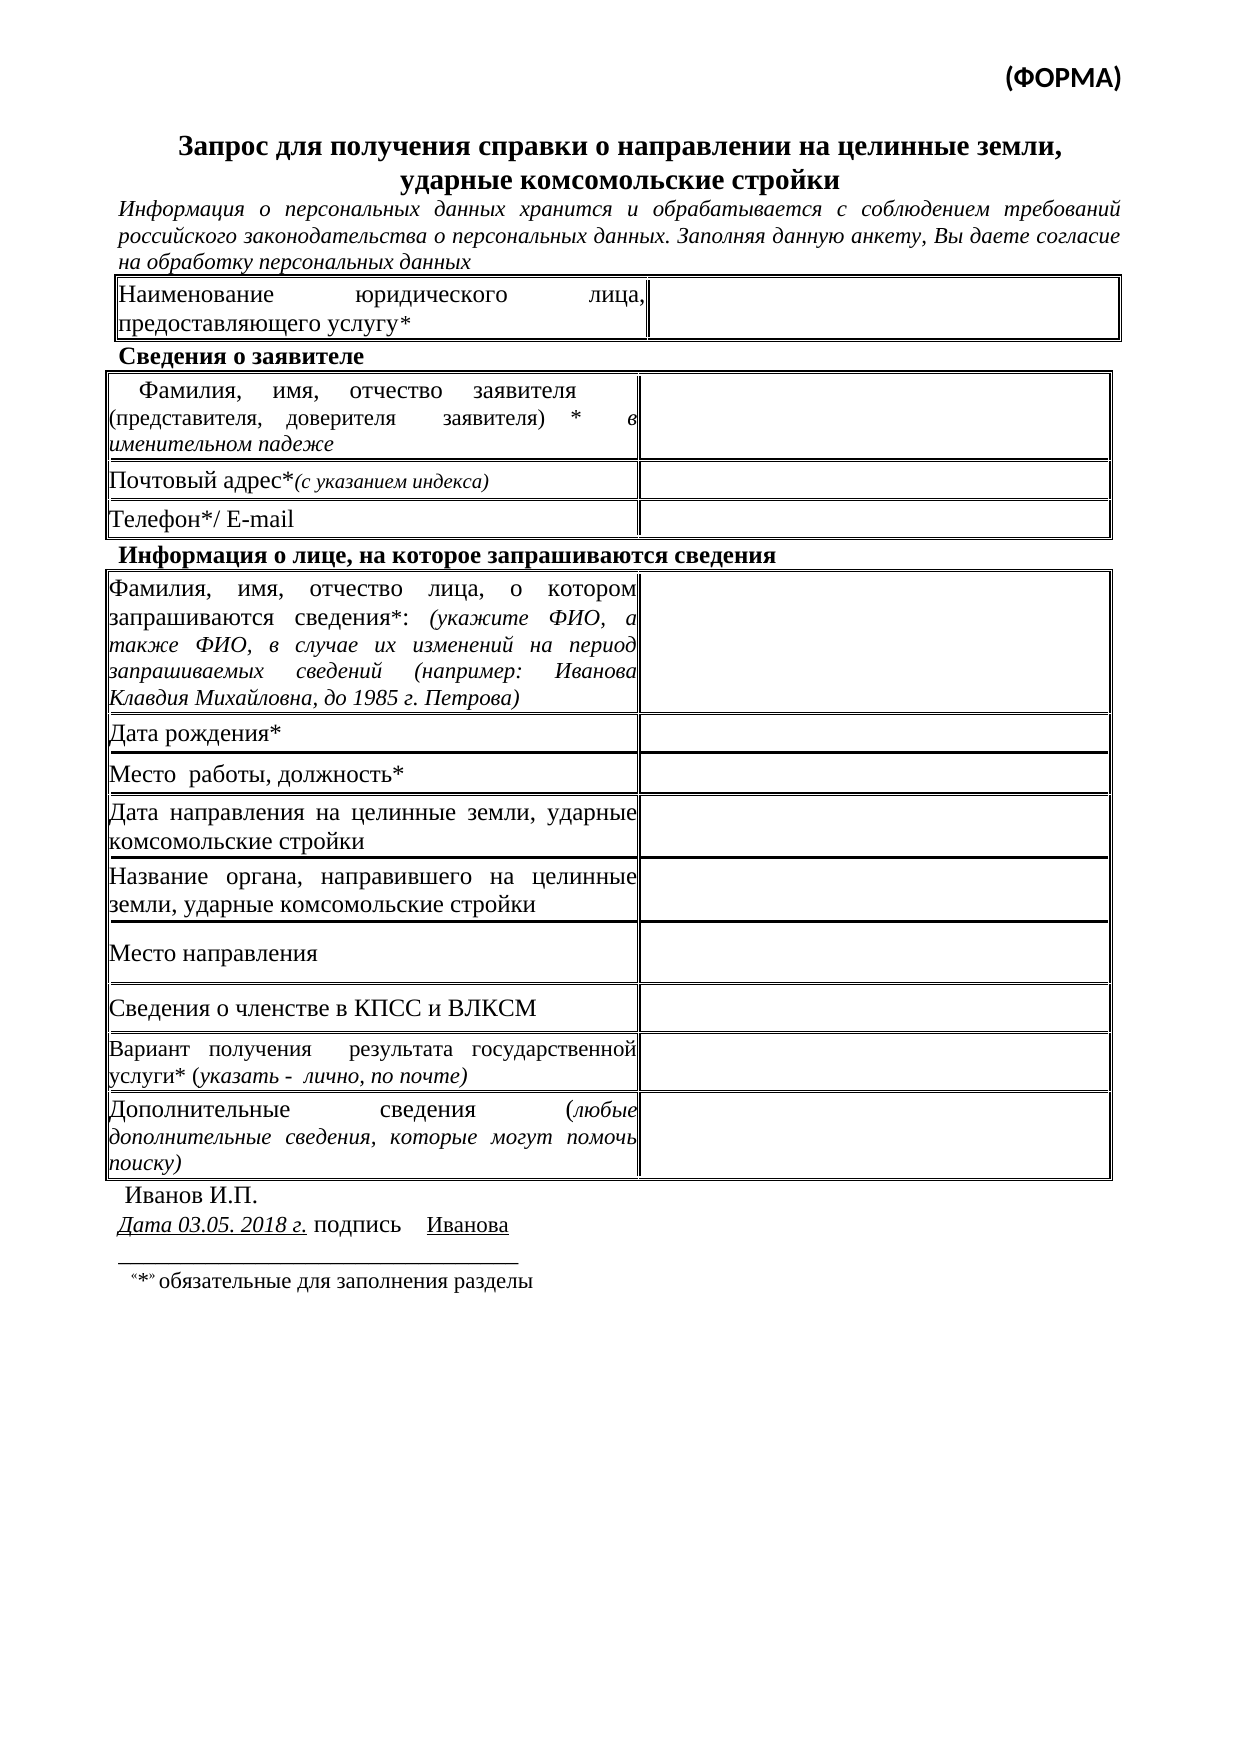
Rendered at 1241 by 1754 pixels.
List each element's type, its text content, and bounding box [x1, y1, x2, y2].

table_cell [641, 751, 1109, 792]
table_header Фамилия, имя, отчество лица, о котором запрашиваются сведения*: (укажите ФИО, а также ФИО, в случае их изменений на период запрашиваемых сведений (например: Иванова Клавдия Михайловна, до 1985 г. Петрова) [107, 570, 639, 712]
table_cell Дата рождения* [107, 712, 639, 751]
table_header Фамилия, имя, отчество заявителя (представителя, доверителя заявителя) * в именительном падеже [109, 372, 639, 458]
table_cell [641, 981, 1110, 1031]
table_cell Место направления [109, 920, 637, 981]
table_header [639, 572, 1109, 712]
text Дата 03.05. 2018 г. подпись Иванова [118, 1209, 1122, 1238]
table_cell [639, 712, 1111, 751]
text ________________________________ [118, 1238, 1122, 1267]
table_cell Дата направления на целинные земли, ударные комсомольские стройки [109, 792, 637, 856]
table_cell Вариант получения результата государственной услуги* (указать - лично, по почте) [107, 1031, 639, 1089]
table_cell [639, 1090, 1110, 1177]
table_header [648, 278, 1118, 338]
table_cell Сведения о членстве в КПСС и ВЛКСМ [109, 981, 637, 1031]
table_cell Почтовый адрес*(с указанием индекса) [109, 458, 637, 497]
table_cell [641, 920, 1109, 981]
text (ФОРМА) [118, 59, 1122, 95]
table_cell [641, 458, 1110, 497]
text Информация о лице, на которое запрашиваются сведения [118, 540, 1122, 569]
table_header [639, 374, 1109, 458]
table_header Наименование юридического лица, предоставляющего услугу* [118, 276, 648, 338]
table_cell Телефон*/ E-mail [109, 498, 639, 537]
table_cell [641, 856, 1109, 920]
table_cell Название органа, направившего на целинные земли, ударные комсомольские стройки [109, 856, 637, 920]
text Сведения о заявителе [118, 342, 1122, 370]
table_cell Место работы, должность* [109, 751, 637, 792]
text Иванов И.П. [118, 1181, 1122, 1209]
text Запрос для получения справки о направлении на целинные земли, ударные комсомольские стройки [118, 128, 1122, 195]
table_cell [639, 498, 1110, 537]
table_cell [641, 792, 1110, 856]
text Информация о персональных данных хранится и обрабатывается с соблюдением требований российского законодательства о персональных данных. Заполняя данную анкету, Вы даете согласие на обработку персональных данных [118, 195, 1122, 274]
table_cell [639, 1031, 1111, 1089]
text «*» обязательные для заполнения разделы [118, 1267, 1122, 1293]
table_cell Дополнительные сведения (любые дополнительные сведения, которые могут помочь поиску) [109, 1090, 639, 1177]
